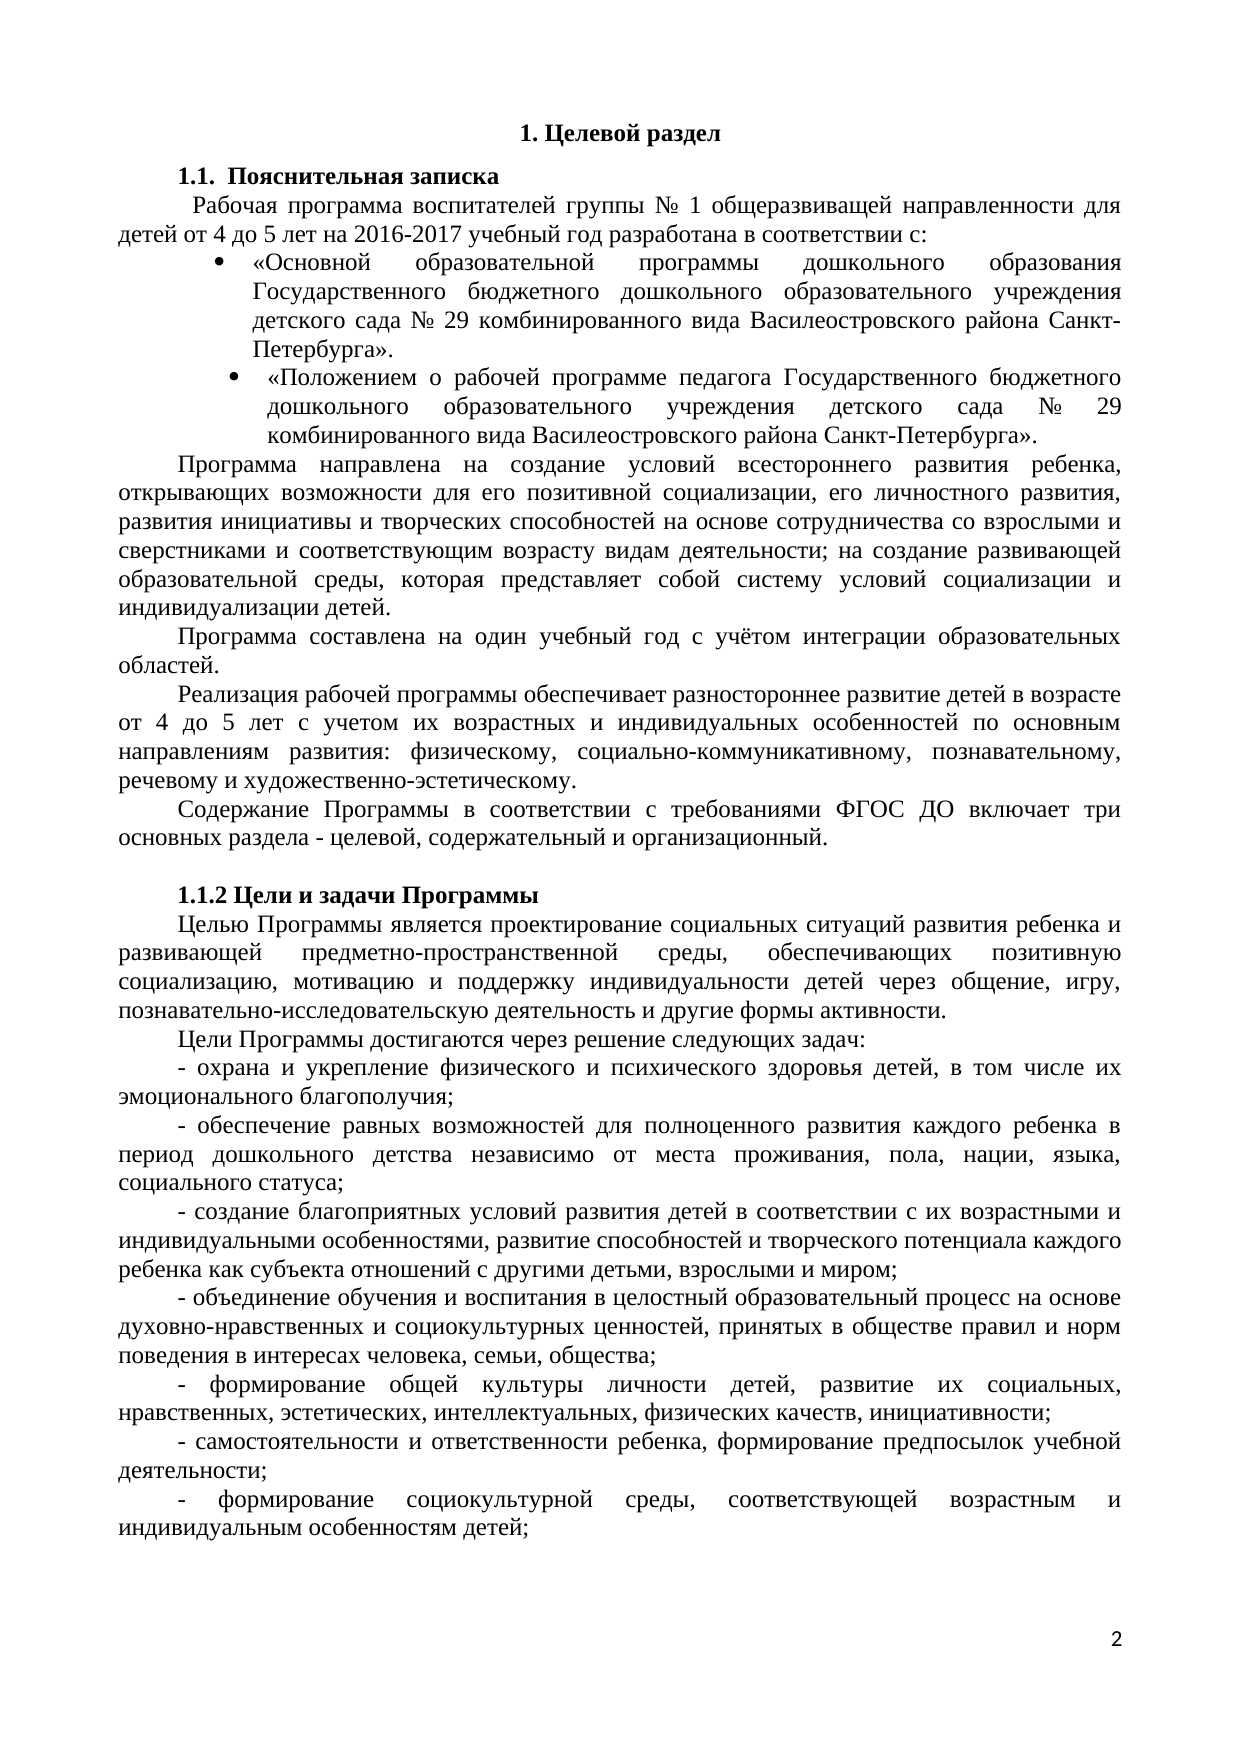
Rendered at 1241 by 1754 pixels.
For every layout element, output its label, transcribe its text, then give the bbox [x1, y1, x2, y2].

text 1. Целевой раздел [118, 118, 1122, 147]
text Программа составлена на один учебный год с учётом интеграции образовательных областей. [118, 621, 1122, 679]
text - обеспечение равных возможностей для полноценного развития каждого ребенка в период дошкольного детства независимо от места проживания, пола, нации, языка, социального статуса; [118, 1110, 1122, 1196]
text - самостоятельности и ответственности ребенка, формирование предпосылок учебной деятельности; [118, 1426, 1122, 1484]
text - охрана и укрепление физического и психического здоровья детей, в том числе их эмоционального благополучия; [118, 1052, 1122, 1110]
text Программа направлена на создание условий всестороннего развития ребенка, открывающих возможности для его позитивной социализации, его личностного развития, развития инициативы и творческих способностей на основе сотрудничества со взрослыми и сверстниками и соответствующим возрасту видам деятельности; на создание развивающей образовательной среды, которая представляет собой систему условий социализации и индивидуализации детей. [118, 449, 1122, 621]
text - объединение обучения и воспитания в целостный образовательный процесс на основе духовно-нравственных и социокультурных ценностей, принятых в обществе правил и норм поведения в интересах человека, семьи, общества; [118, 1282, 1122, 1369]
text Содержание Программы в соответствии с требованиями ФГОС ДО включает три основных раздела - целевой, содержательный и организационный. [118, 794, 1122, 851]
text - формирование общей культуры личности детей, развитие их социальных, нравственных, эстетических, интеллектуальных, физических качеств, инициативности; [118, 1369, 1122, 1426]
text Реализация рабочей программы обеспечивает разностороннее развитие детей в возрасте от 4 до 5 лет с учетом их возрастных и индивидуальных особенностей по основным направлениям развития: физическому, социально-коммуникативному, познавательному, речевому и художественно-эстетическому. [118, 679, 1122, 794]
text Рабочая программа воспитателей группы № 1 общеразвиващей направленности для детей от 4 до 5 лет на 2016-2017 учебный год разработана в соответствии с: [118, 190, 1122, 247]
text 1.1. Пояснительная записка [118, 161, 1122, 190]
text - создание благоприятных условий развития детей в соответствии с их возрастными и индивидуальными особенностями, развитие способностей и творческого потенциала каждого ребенка как субъекта отношений с другими детьми, взрослыми и миром; [118, 1196, 1122, 1282]
text Целью Программы является проектирование социальных ситуаций развития ребенка и развивающей предметно-пространственной среды, обеспечивающих позитивную социализацию, мотивацию и поддержку индивидуальности детей через общение, игру, познавательно-исследовательскую деятельность и другие формы активности. [118, 909, 1122, 1024]
text Цели Программы достигаются через решение следующих задач: [118, 1024, 1122, 1052]
text - формирование социокультурной среды, соответствующей возрастным и индивидуальным особенностям детей; [118, 1484, 1122, 1541]
list «Основной образовательной программы дошкольного образования Государственного бюджетного дошкольного образовательного учреждения детского сада № 29 комбинированного вида Василеостровского района Санкт-Петербурга». [215, 247, 1122, 362]
list «Положением о рабочей программе педагога Государственного бюджетного дошкольного образовательного учреждения детского сада № 29 комбинированного вида Василеостровского района Санкт-Петербурга». [229, 362, 1122, 449]
text 1.1.2 Цели и задачи Программы [177, 880, 1122, 909]
